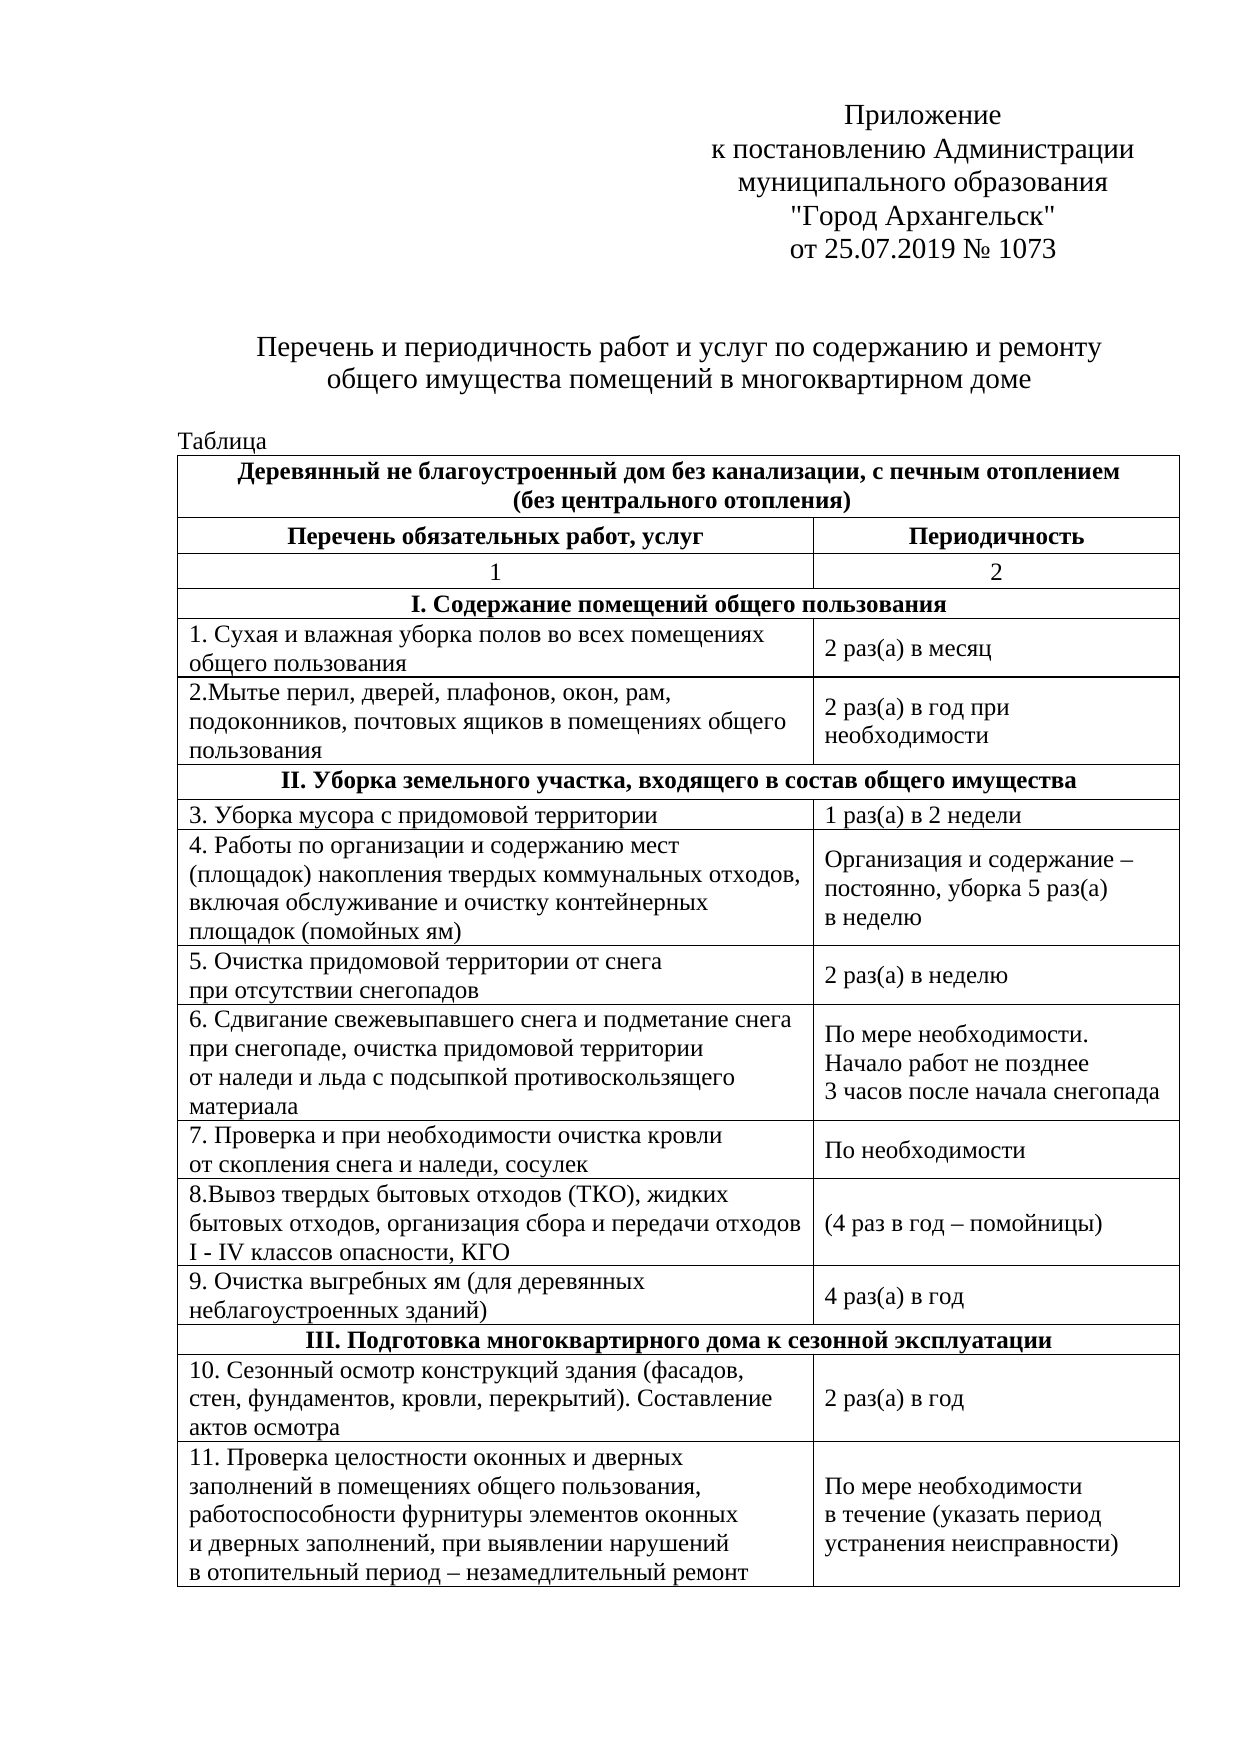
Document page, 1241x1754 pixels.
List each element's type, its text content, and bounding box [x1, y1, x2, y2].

table_cell 5. Очистка придомовой территории от снега при отсутствии снегопадов [178, 946, 813, 1003]
text Таблица [177, 427, 1181, 455]
table_cell 1 раз(а) в 2 недели [814, 800, 1179, 829]
table_cell 2 раз(а) в год [814, 1355, 1179, 1441]
table_cell 4. Работы по организации и содержанию мест (площадок) накопления твердых коммунальных отходов, включая обслуживание и очистку контейнерных площадок (помойных ям) [178, 830, 813, 945]
table_cell 3. Уборка мусора с придомовой территории [178, 800, 813, 829]
table_cell 8.Вывоз твердых бытовых отходов (ТКО), жидких бытовых отходов, организация сбора и передачи отходов I - IV классов опасности, КГО [178, 1179, 813, 1265]
text к постановлению Администрации [664, 131, 1181, 164]
table_cell 2 [814, 554, 1179, 588]
table_cell По мере необходимости. Начало работ не позднее 3 часов после начала снегопада [814, 1005, 1179, 1119]
table_cell 11. Проверка целостности оконных и дверных заполнений в помещениях общего пользования, работоспособности фурнитуры элементов оконных и дверных заполнений, при выявлении нарушений в отопительный период – незамедлительный ремонт [178, 1442, 813, 1586]
table_cell I. Содержание помещений общего пользования [178, 589, 1179, 618]
text общего имущества помещений в многоквартирном доме [177, 363, 1181, 395]
table_cell III. Подготовка многоквартирного дома к сезонной эксплуатации [178, 1325, 1179, 1354]
table_cell 2 раз(а) в год при необходимости [814, 678, 1179, 764]
table_cell 2 раз(а) в месяц [814, 619, 1179, 676]
table_cell 10. Сезонный осмотр конструкций здания (фасадов, стен, фундаментов, кровли, перекрытий). Составление актов осмотра [178, 1355, 813, 1441]
text муниципального образования [664, 164, 1181, 198]
table_cell По необходимости [814, 1121, 1179, 1178]
table_cell 1 [178, 554, 813, 588]
table_cell 2 раз(а) в неделю [814, 946, 1179, 1003]
table_cell 6. Сдвигание свежевыпавшего снега и подметание снега при снегопаде, очистка придомовой территории от наледи и льда c подсыпкой противоскользящего материала [178, 1005, 813, 1119]
table_cell 9. Очистка выгребных ям (для деревянных неблагоустроенных зданий) [178, 1266, 813, 1324]
text от 25.07.2019 № 1073 [664, 232, 1181, 265]
table_cell 1. Сухая и влажная уборка полов во всех помещениях общего пользования [178, 619, 813, 676]
table_cell Периодичность [814, 518, 1179, 553]
table_cell 2.Мытье перил, дверей, плафонов, окон, рам, подоконников, почтовых ящиков в помещениях общего пользования [178, 678, 813, 764]
table_cell По мере необходимости в течение (указать период устранения неисправности) [814, 1442, 1179, 1586]
table_header Деревянный не благоустроенный дом без канализации, с печным отоплением (без центрального отопления) [178, 456, 1179, 517]
text Перечень и периодичность работ и услуг по содержанию и ремонту [177, 331, 1181, 363]
table_cell Организация и содержание – постоянно, уборка 5 раз(а) в неделю [814, 830, 1179, 945]
table_cell (4 раз в год – помойницы) [814, 1179, 1179, 1265]
table_cell 4 раз(а) в год [814, 1266, 1179, 1324]
text "Город Архангельск" [664, 198, 1181, 232]
table_cell 7. Проверка и при необходимости очистка кровли от скопления снега и наледи, сосулек [178, 1121, 813, 1178]
table_cell Перечень обязательных работ, услуг [178, 518, 813, 553]
table_cell II. Уборка земельного участка, входящего в состав общего имущества многоквартирного дома [178, 765, 1179, 799]
text Приложение [664, 97, 1181, 131]
